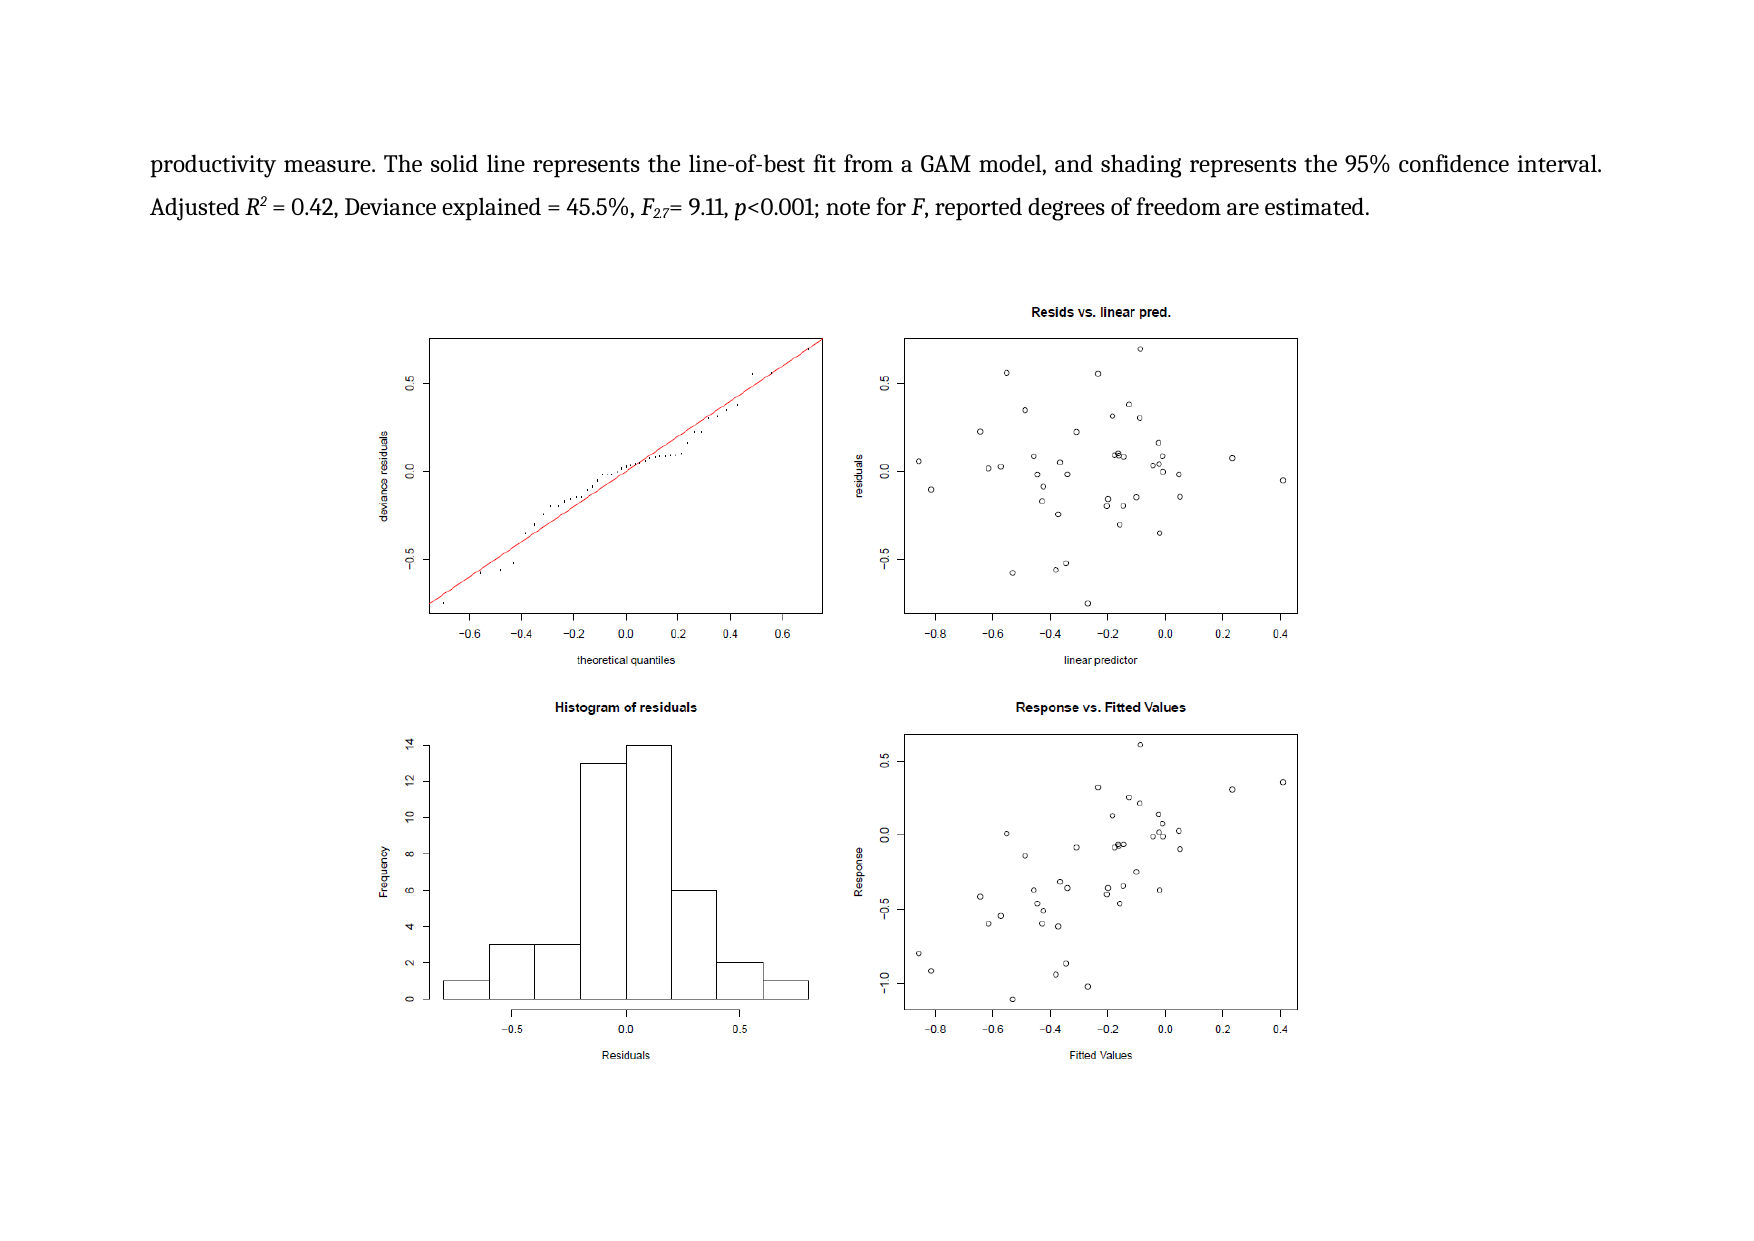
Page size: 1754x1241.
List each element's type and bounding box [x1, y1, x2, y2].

text [150, 150, 1604, 222]
picture [375, 299, 1316, 1068]
